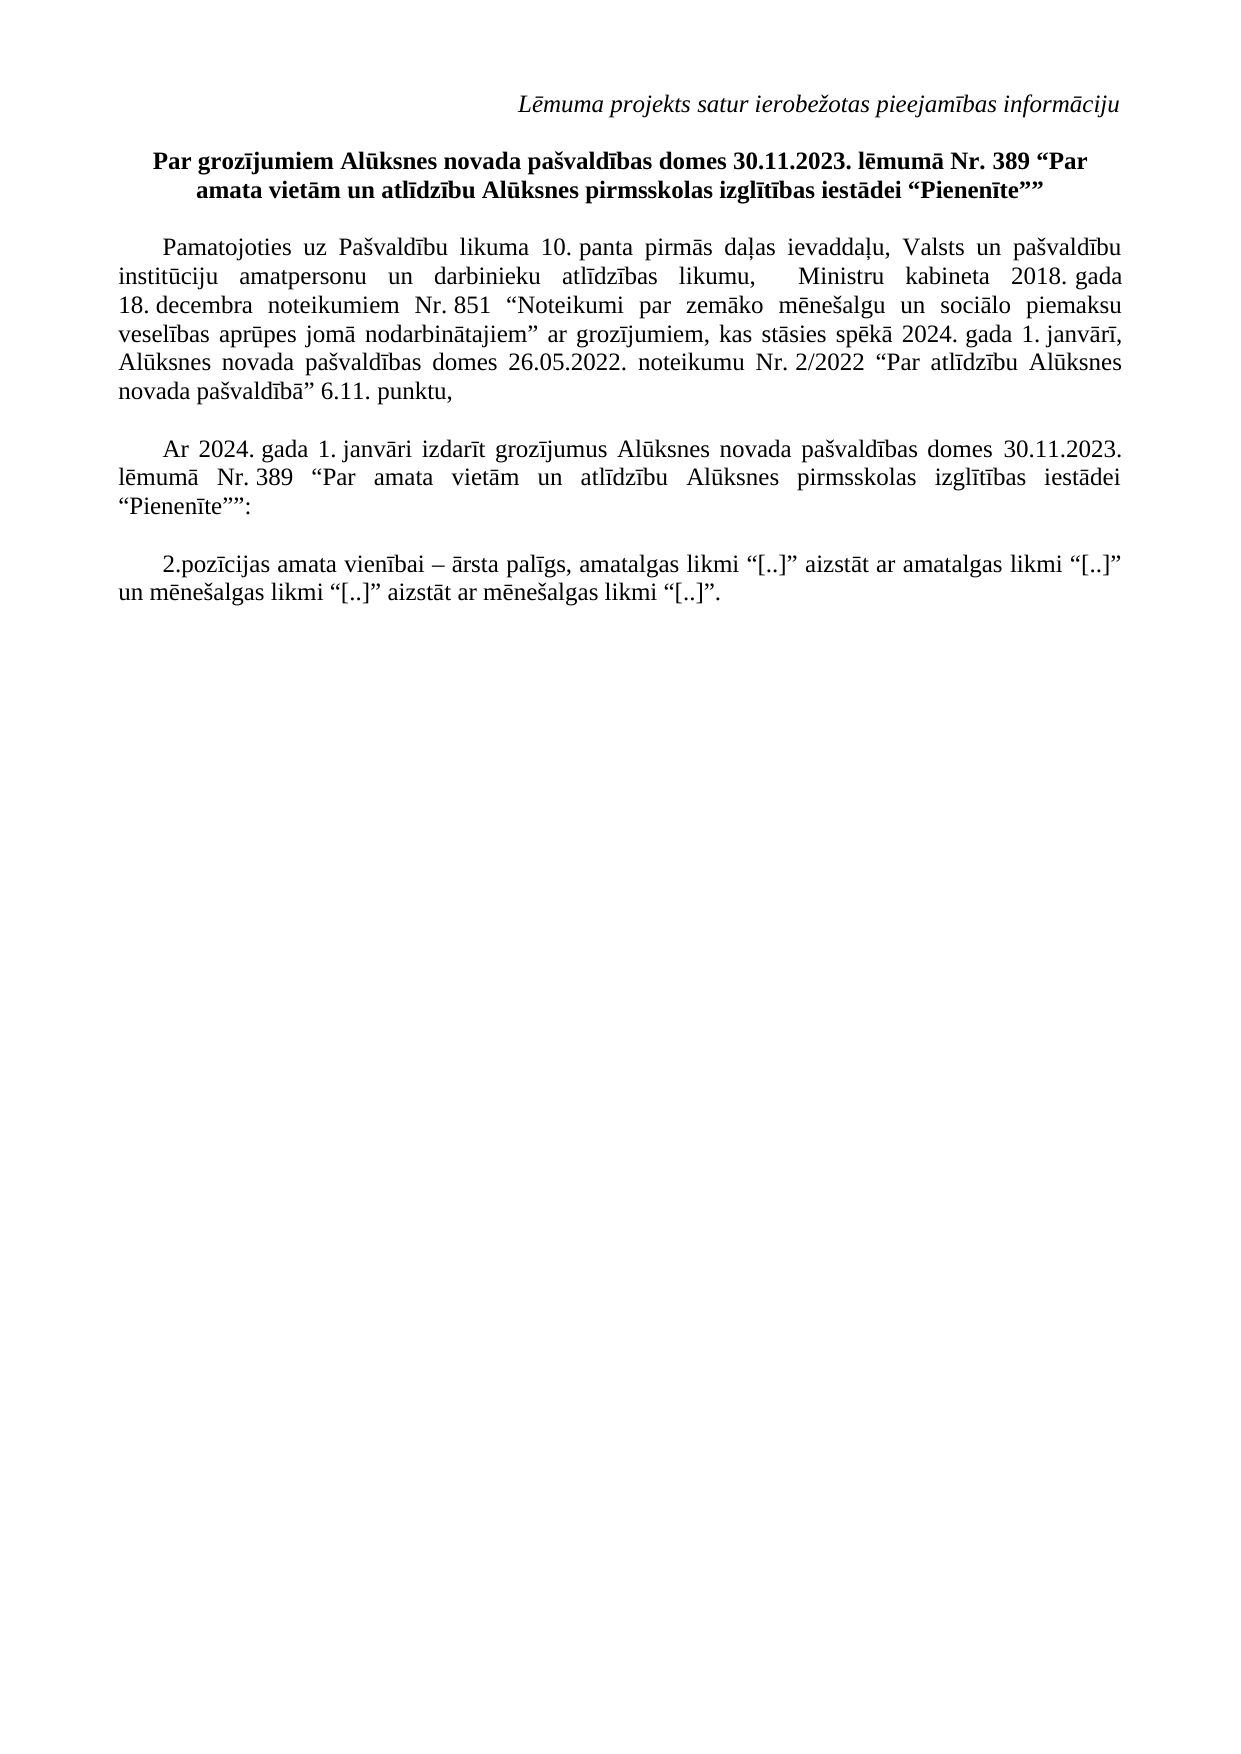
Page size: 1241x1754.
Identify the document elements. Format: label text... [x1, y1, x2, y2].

text Pamatojoties uz Pašvaldību likuma 10. panta pirmās daļas ievaddaļu, Valsts un pašvaldību institūciju amatpersonu un darbinieku atlīdzības likumu, Ministru kabineta 2018. gada 18. decembra noteikumiem Nr. 851 “Noteikumi par zemāko mēnešalgu un sociālo piemaksu veselības aprūpes jomā nodarbinātajiem” ar grozījumiem, kas stāsies spēkā 2024. gada 1. janvārī, Alūksnes novada pašvaldības domes 26.05.2022. noteikumu Nr. 2/2022 “Par atlīdzību Alūksnes novada pašvaldībā” 6.11. punktu, [118, 232, 1122, 405]
text Lēmuma projekts satur ierobežotas pieejamības informāciju [118, 89, 1122, 117]
text Ar 2024. gada 1. janvāri izdarīt grozījumus Alūksnes novada pašvaldības domes 30.11.2023. lēmumā Nr. 389 “Par amata vietām un atlīdzību Alūksnes pirmsskolas izglītības iestādei “Pienenīte””: [118, 434, 1122, 520]
text Par grozījumiem Alūksnes novada pašvaldības domes 30.11.2023. lēmumā Nr. 389 “Par amata vietām un atlīdzību Alūksnes pirmsskolas izglītības iestādei “Pienenīte”” [118, 146, 1122, 204]
text 2.pozīcijas amata vienībai – ārsta palīgs, amatalgas likmi “[..]” aizstāt ar amatalgas likmi “[..]” un mēnešalgas likmi “[..]” aizstāt ar mēnešalgas likmi “[..]”. [118, 549, 1122, 606]
